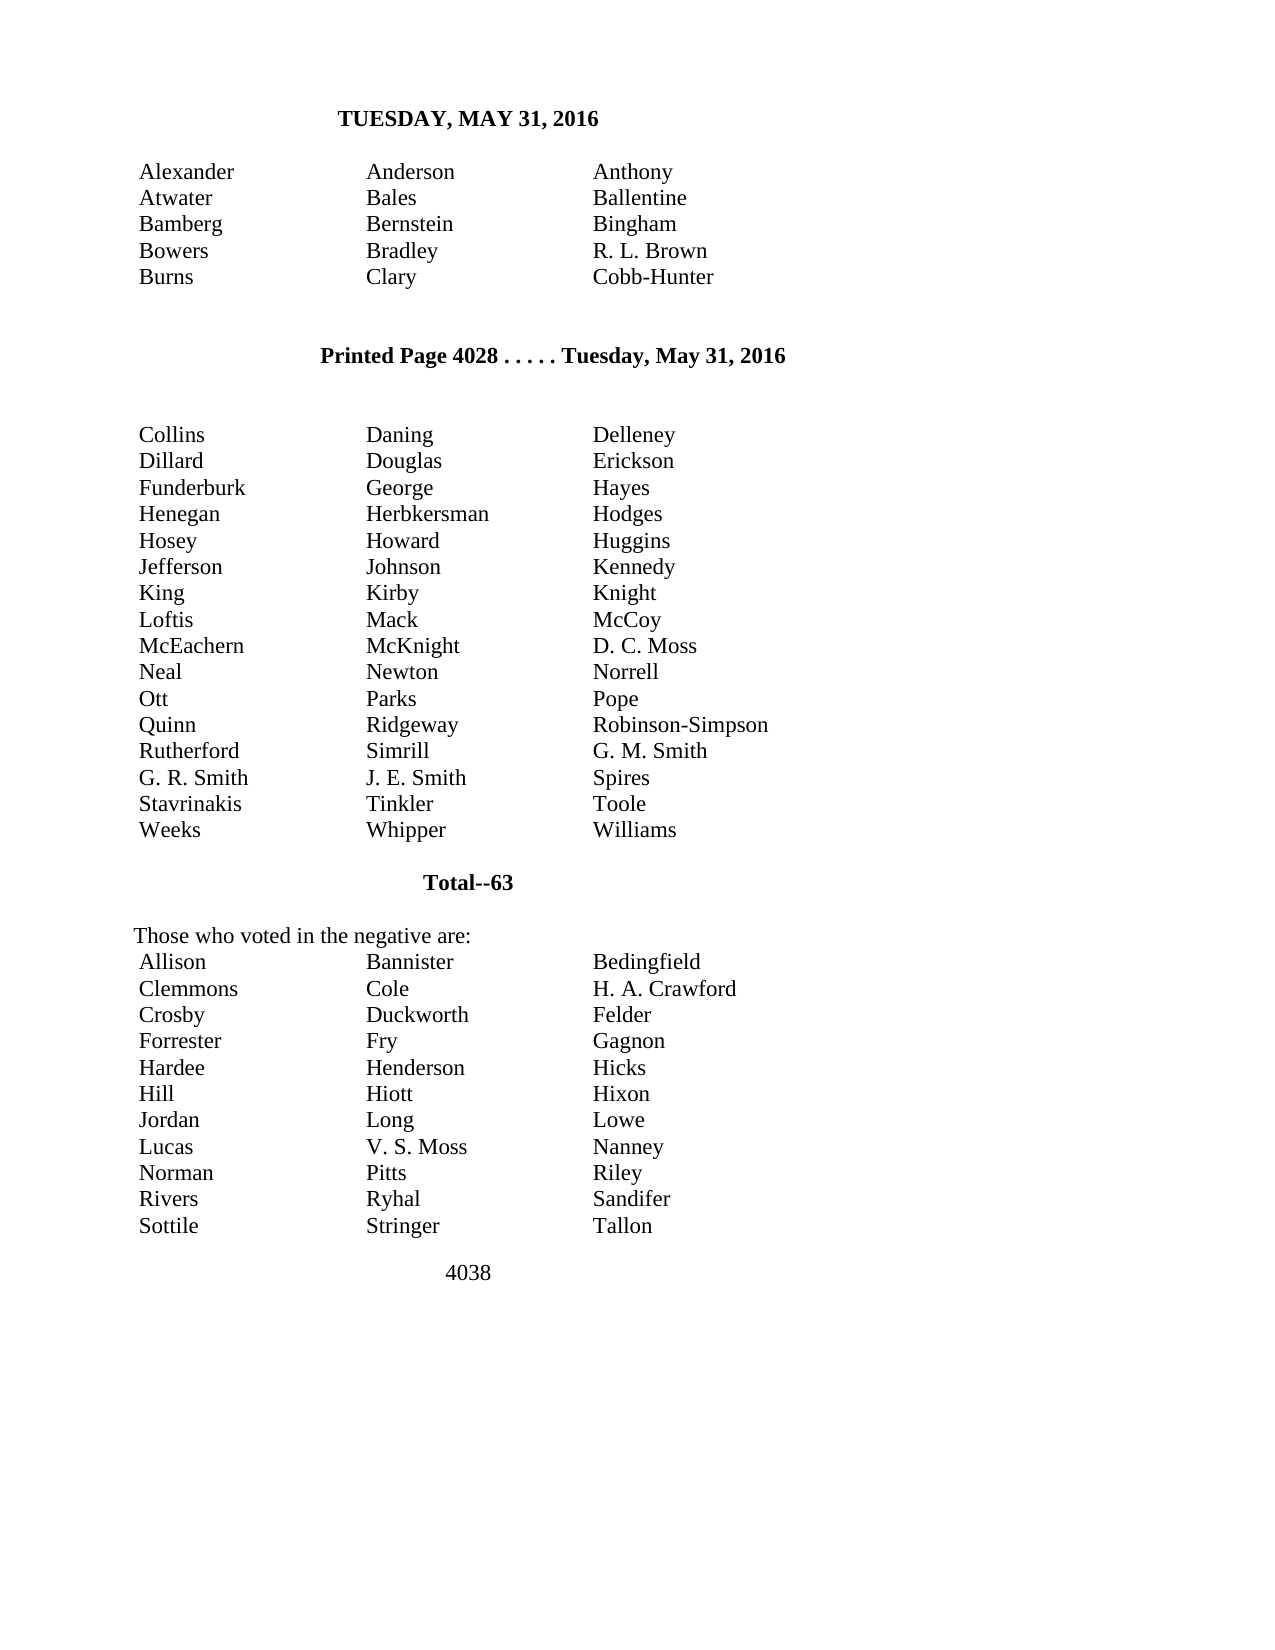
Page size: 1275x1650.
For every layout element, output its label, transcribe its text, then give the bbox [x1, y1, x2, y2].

table_cell Norman [128, 1159, 354, 1186]
table_cell Knight [581, 579, 808, 606]
table_cell Stavrinakis [128, 790, 354, 817]
table_cell Neal [128, 659, 354, 685]
table_cell Robinson-Simpson [581, 711, 808, 737]
table_cell Hayes [581, 474, 808, 500]
table_header Bedingfield [581, 948, 808, 975]
table_header Bannister [355, 948, 581, 975]
table_cell Long [355, 1106, 581, 1133]
table_cell Henderson [355, 1054, 581, 1080]
table_cell Howard [355, 527, 581, 553]
table_cell Burns [128, 263, 354, 289]
table_cell Herbkersman [355, 500, 581, 527]
table_cell Duckworth [355, 1001, 581, 1027]
table_cell Hiott [355, 1080, 581, 1106]
table_cell Williams [581, 817, 808, 843]
text Total--63 [127, 869, 786, 896]
text Those who voted in the negative are: [127, 922, 786, 948]
table_cell Kirby [355, 579, 581, 606]
table_cell McCoy [581, 606, 808, 632]
table_cell Atwater [128, 184, 354, 210]
table_cell Erickson [581, 448, 808, 474]
table_cell Spires [581, 764, 808, 790]
table_cell Bradley [355, 237, 581, 263]
table_cell Hill [128, 1080, 354, 1106]
table_cell J. E. Smith [355, 764, 581, 790]
table_cell Ryhal [355, 1186, 581, 1212]
table_cell Lucas [128, 1133, 354, 1159]
table_cell McKnight [355, 632, 581, 658]
table_cell Cole [355, 975, 581, 1001]
table_cell Rutherford [128, 738, 354, 764]
table_cell Fry [355, 1028, 581, 1054]
table_cell Johnson [355, 553, 581, 579]
table_header Allison [128, 948, 354, 975]
table_cell Crosby [128, 1001, 354, 1027]
table_cell Bowers [128, 237, 354, 263]
table_cell Huggins [581, 527, 808, 553]
table_cell Ridgeway [355, 711, 581, 737]
table_cell Henegan [128, 500, 354, 527]
table_cell Hosey [128, 527, 354, 553]
table_cell Kennedy [581, 553, 808, 579]
table_cell Newton [355, 659, 581, 685]
table_cell Hixon [581, 1080, 808, 1106]
table_header Alexander [128, 158, 354, 184]
table_cell Hodges [581, 500, 808, 527]
table_cell King [128, 579, 354, 606]
table_cell Simrill [355, 738, 581, 764]
table_cell D. C. Moss [581, 632, 808, 658]
table_cell Clemmons [128, 975, 354, 1001]
table_cell Gagnon [581, 1028, 808, 1054]
table_cell Forrester [128, 1028, 354, 1054]
table_cell Ballentine [581, 184, 808, 210]
table_cell Stringer [355, 1212, 581, 1238]
table_cell Toole [581, 790, 808, 817]
table_cell Tinkler [355, 790, 581, 817]
table_cell Sandifer [581, 1186, 808, 1212]
table_cell Quinn [128, 711, 354, 737]
table_cell Parks [355, 685, 581, 711]
table_header Collins [128, 421, 354, 448]
table_header Anthony [581, 158, 808, 184]
table_cell Sottile [128, 1212, 354, 1238]
table_cell Riley [581, 1159, 808, 1186]
table_cell G. R. Smith [128, 764, 354, 790]
table_cell G. M. Smith [581, 738, 808, 764]
table_header Anderson [355, 158, 581, 184]
table_cell Cobb-Hunter [581, 263, 808, 289]
text Printed Page 4028 . . . . . Tuesday, May 31, 2016 [127, 342, 786, 368]
table_cell Hicks [581, 1054, 808, 1080]
table_cell Norrell [581, 659, 808, 685]
table_cell Tallon [581, 1212, 808, 1238]
table_cell Weeks [128, 817, 354, 843]
table_cell Funderburk [128, 474, 354, 500]
table_cell Whipper [355, 817, 581, 843]
table_cell Bernstein [355, 210, 581, 237]
table_cell George [355, 474, 581, 500]
table_cell Ott [128, 685, 354, 711]
table_cell Bales [355, 184, 581, 210]
table_cell Nanney [581, 1133, 808, 1159]
table_cell Jordan [128, 1106, 354, 1133]
table_header Delleney [581, 421, 808, 448]
table_cell Bingham [581, 210, 808, 237]
table_cell Pitts [355, 1159, 581, 1186]
table_cell Loftis [128, 606, 354, 632]
table_header Daning [355, 421, 581, 448]
table_cell R. L. Brown [581, 237, 808, 263]
table_cell McEachern [128, 632, 354, 658]
table_cell Clary [355, 263, 581, 289]
table_cell V. S. Moss [355, 1133, 581, 1159]
table_cell Pope [581, 685, 808, 711]
table_cell Bamberg [128, 210, 354, 237]
table_cell H. A. Crawford [581, 975, 808, 1001]
table_cell Douglas [355, 448, 581, 474]
table_cell Felder [581, 1001, 808, 1027]
table_cell Lowe [581, 1106, 808, 1133]
table_cell Hardee [128, 1054, 354, 1080]
table_cell Rivers [128, 1186, 354, 1212]
table_cell Jefferson [128, 553, 354, 579]
table_cell Dillard [128, 448, 354, 474]
table_cell Mack [355, 606, 581, 632]
